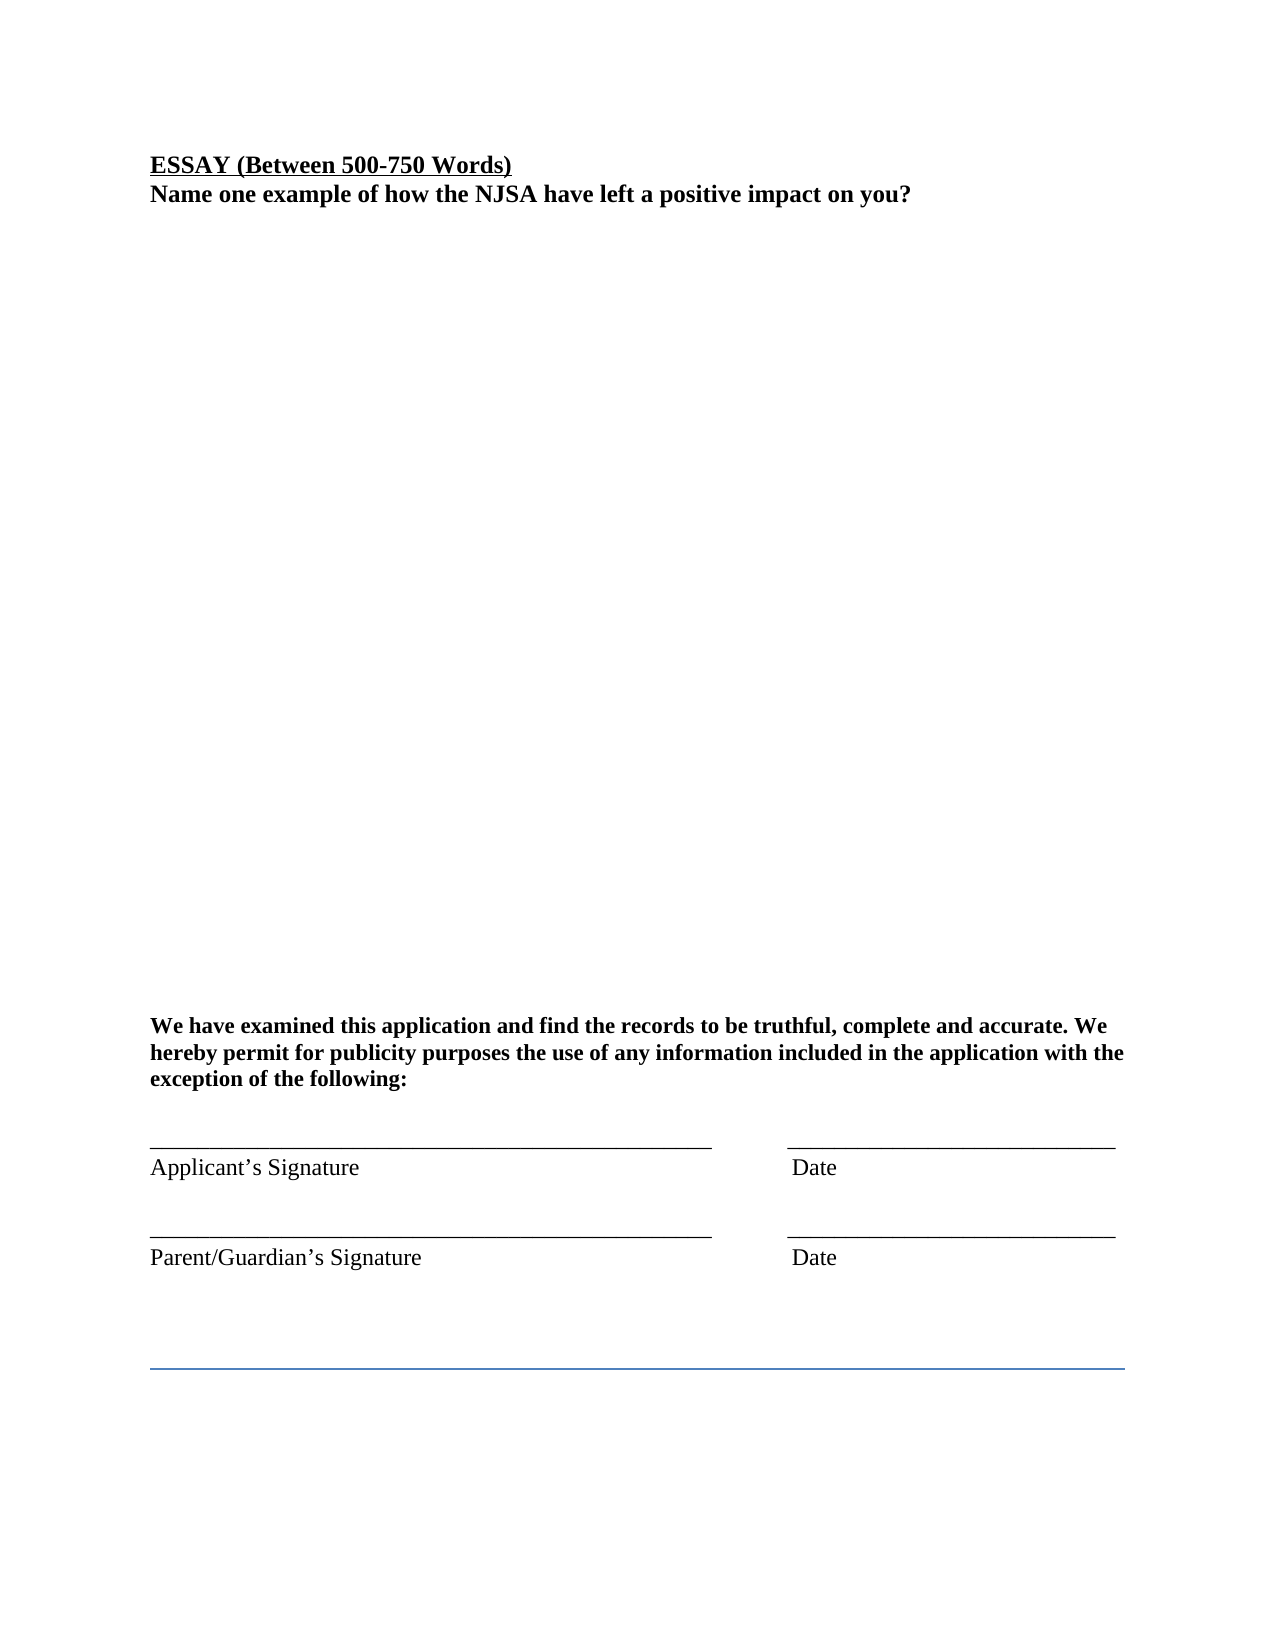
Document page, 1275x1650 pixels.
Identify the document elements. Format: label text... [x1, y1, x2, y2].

text We have examined this application and find the records to be truthful, complete and accurate. We hereby permit for publicity purposes the use of any information included in the application with the exception of the following: [150, 1012, 1125, 1092]
text Applicant’s Signature Date [150, 1153, 1125, 1181]
text Name one example of how the NJSA have left a positive impact on you? [150, 179, 1125, 207]
text Parent/Guardian’s Signature Date [150, 1242, 1125, 1270]
text ESSAY (Between 500-750 Words) [150, 150, 1125, 179]
